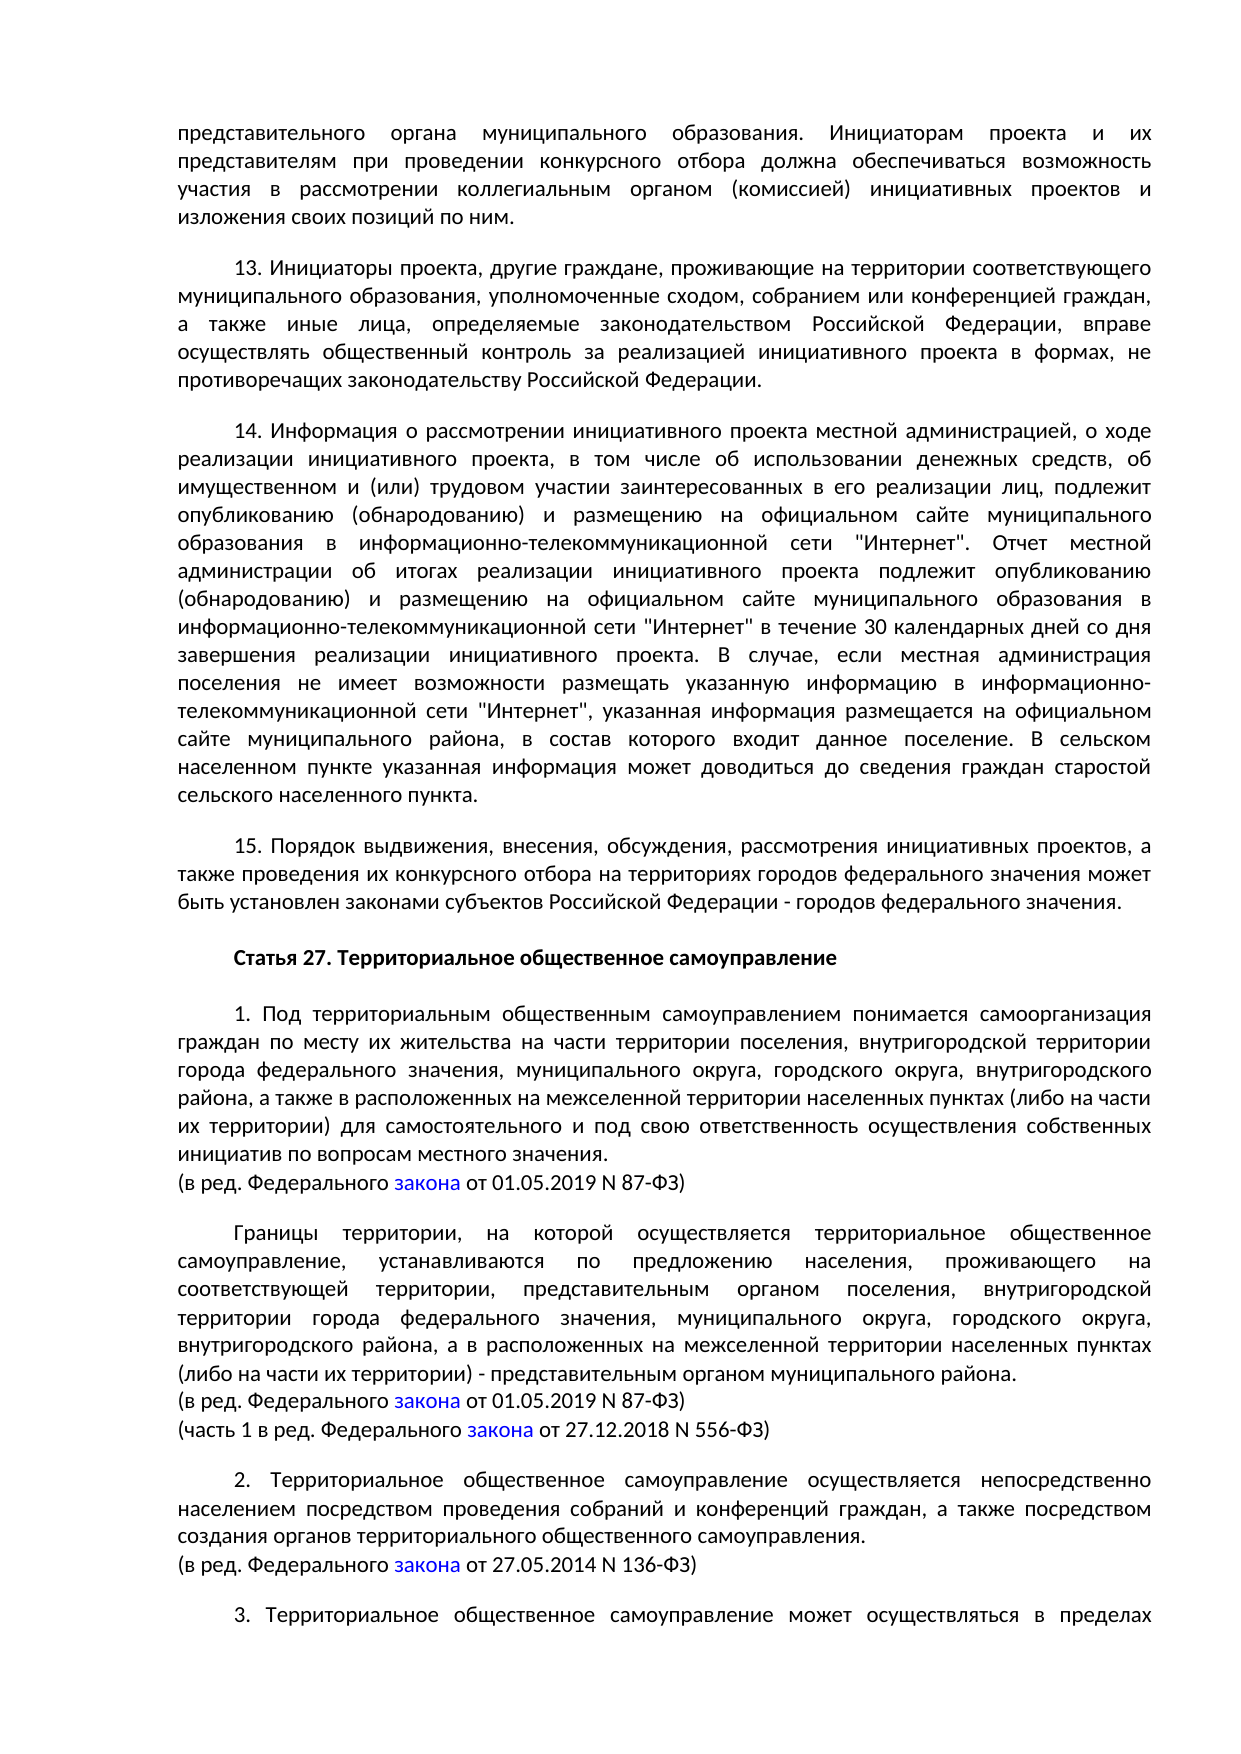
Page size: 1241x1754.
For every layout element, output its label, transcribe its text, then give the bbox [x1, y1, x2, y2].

title Статья 27. Территориальное общественное самоуправление [177, 943, 1152, 971]
text 2. Территориальное общественное самоуправление осуществляется непосредственно населением посредством проведения собраний и конференций граждан, а также посредством создания органов территориального общественного самоуправления. [177, 1466, 1152, 1550]
text Границы территории, на которой осуществляется территориальное общественное самоуправление, устанавливаются по предложению населения, проживающего на соответствующей территории, представительным органом поселения, внутригородской территории города федерального значения, муниципального округа, городского округа, внутригородского района, а в расположенных на межселенной территории населенных пунктах (либо на части их территории) - представительным органом муниципального района. [177, 1218, 1152, 1387]
text 14. Информация о рассмотрении инициативного проекта местной администрацией, о ходе реализации инициативного проекта, в том числе об использовании денежных средств, об имущественном и (или) трудовом участии заинтересованных в его реализации лиц, подлежит опубликованию (обнародованию) и размещению на официальном сайте муниципального образования в информационно-телекоммуникационной сети "Интернет". Отчет местной администрации об итогах реализации инициативного проекта подлежит опубликованию (обнародованию) и размещению на официальном сайте муниципального образования в информационно-телекоммуникационной сети "Интернет" в течение 30 календарных дней со дня завершения реализации инициативного проекта. В случае, если местная администрация поселения не имеет возможности размещать указанную информацию в информационно-телекоммуникационной сети "Интернет", указанная информация размещается на официальном сайте муниципального района, в состав которого входит данное поселение. В сельском населенном пункте указанная информация может доводиться до сведения граждан старостой сельского населенного пункта. [177, 416, 1152, 808]
text (часть 1 в ред. Федерального закона от 27.12.2018 N 556-ФЗ) [177, 1415, 1152, 1443]
text (в ред. Федерального закона от 01.05.2019 N 87-ФЗ) [177, 1168, 1152, 1196]
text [177, 118, 1152, 230]
text 15. Порядок выдвижения, внесения, обсуждения, рассмотрения инициативных проектов, а также проведения их конкурсного отбора на территориях городов федерального значения может быть установлен законами субъектов Российской Федерации - городов федерального значения. [177, 831, 1152, 915]
text (в ред. Федерального закона от 01.05.2019 N 87-ФЗ) [177, 1387, 1152, 1415]
text 13. Инициаторы проекта, другие граждане, проживающие на территории соответствующего муниципального образования, уполномоченные сходом, собранием или конференцией граждан, а также иные лица, определяемые законодательством Российской Федерации, вправе осуществлять общественный контроль за реализацией инициативного проекта в формах, не противоречащих законодательству Российской Федерации. [177, 253, 1152, 393]
text (в ред. Федерального закона от 27.05.2014 N 136-ФЗ) [177, 1550, 1152, 1578]
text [177, 1601, 1152, 1629]
text 1. Под территориальным общественным самоуправлением понимается самоорганизация граждан по месту их жительства на части территории поселения, внутригородской территории города федерального значения, муниципального округа, городского округа, внутригородского района, а также в расположенных на межселенной территории населенных пунктах (либо на части их территории) для самостоятельного и под свою ответственность осуществления собственных инициатив по вопросам местного значения. [177, 999, 1152, 1168]
